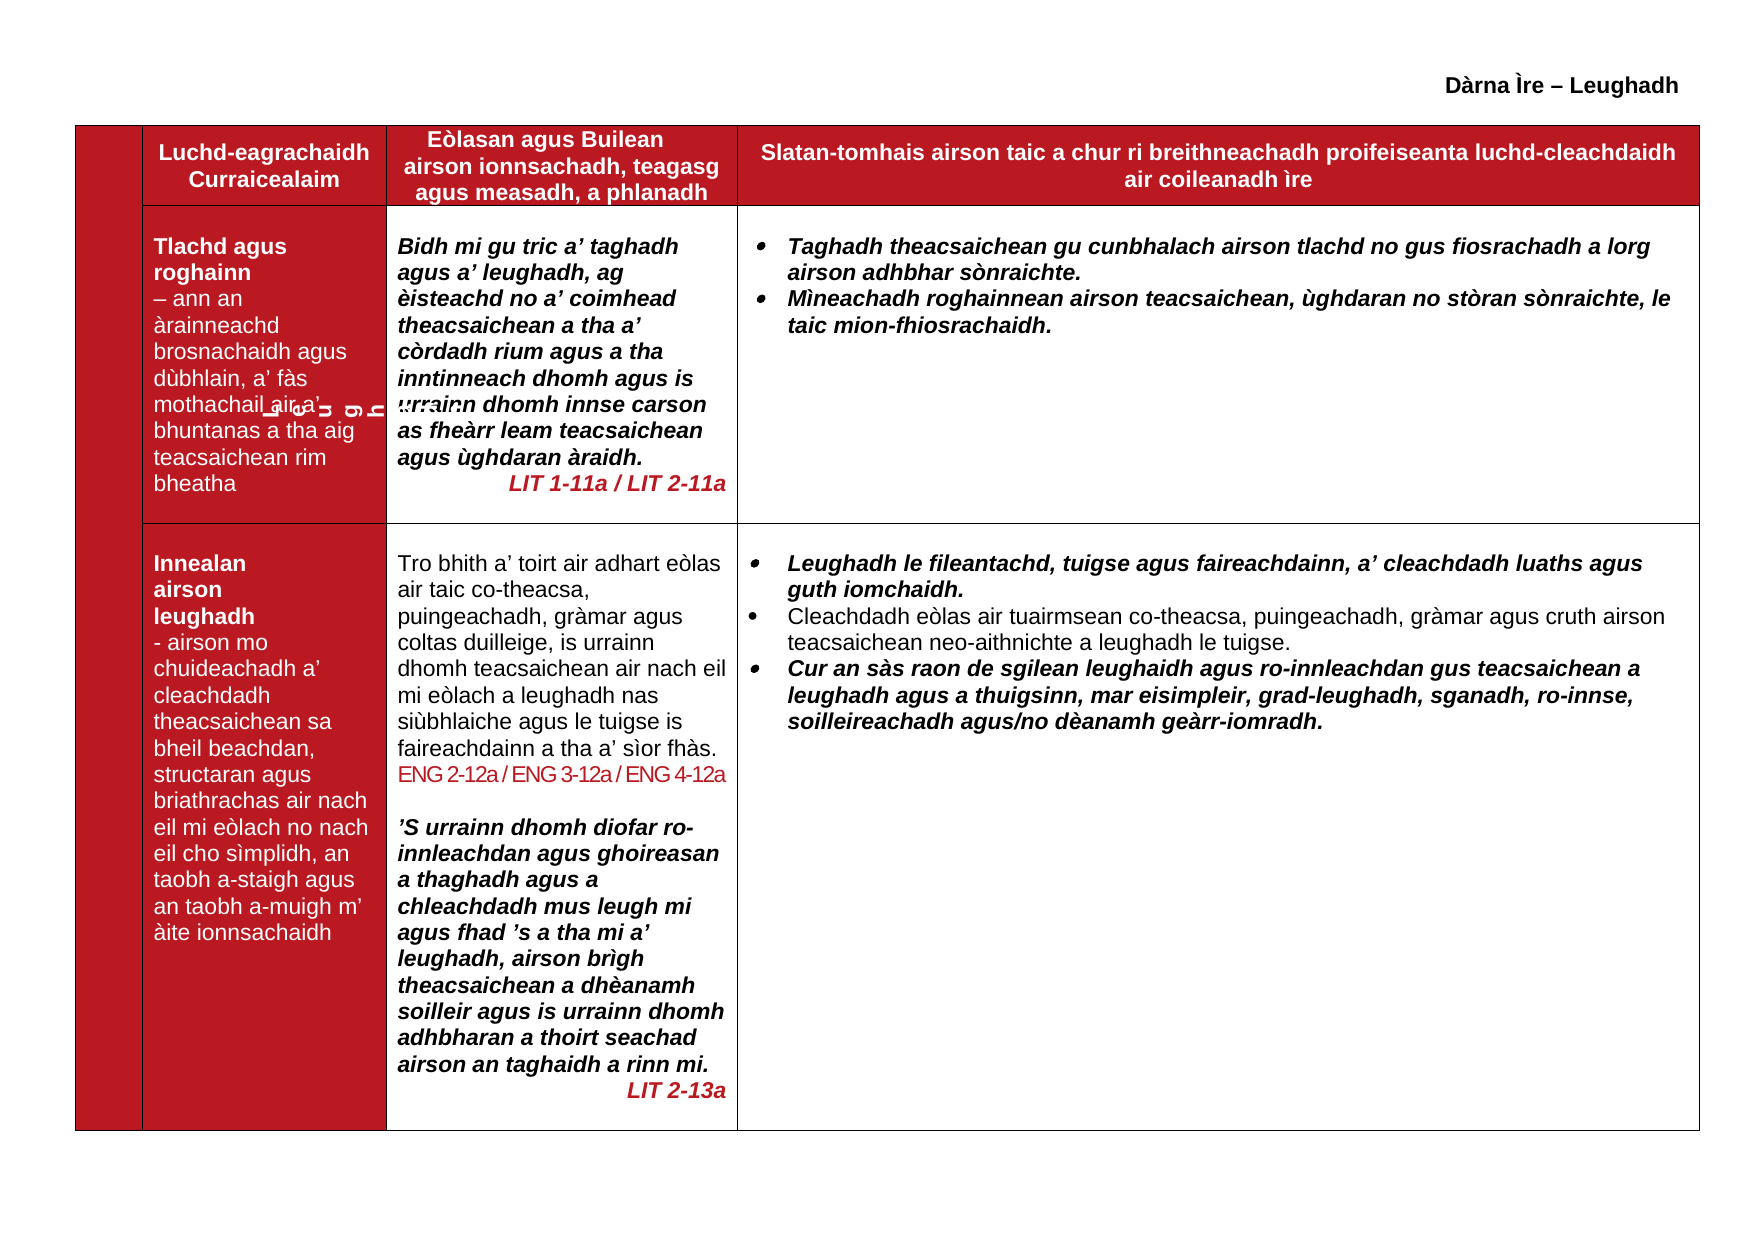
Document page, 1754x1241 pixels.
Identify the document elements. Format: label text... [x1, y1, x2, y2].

table_cell Tro bhith a’ toirt air adhart eòlas air taic co-theacsa, puingeachadh, gràmar agus coltas duilleige, is urrainn dhomh teacsaichean air nach eil mi eòlach a leughadh nas siùbhlaiche agus le tuigse is faireachdainn a tha a’ sìor fhàs. ENG 2-12a / ENG 3-12a / ENG 4-12a ’S urrainn dhomh diofar ro-innleachdan agus ghoireasan a thaghadh agus a chleachdadh mus leugh mi agus fhad ’s a tha mi a’ leughadh, airson brìgh theacsaichean a dhèanamh soilleir agus is urrainn dhomh adhbharan a thoirt seachad airson an taghaidh a rinn mi. LIT 2-13a [387, 524, 737, 1130]
table_cell Bidh mi gu tric a’ taghadh agus a’ leughadh, ag èisteachd no a’ coimhead theacsaichean a tha a’ còrdadh rium agus a tha inntinneach dhomh agus is urrainn dhomh innse carson as fheàrr leam teacsaichean agus ùghdaran àraidh. LIT 1-11a / LIT 2-11a [387, 206, 737, 523]
table_cell Leughadh le fileantachd, tuigse agus faireachdainn, a’ cleachdadh luaths agus guth iomchaidh. Cleachdadh eòlas air tuairmsean co-theacsa, puingeachadh, gràmar agus cruth airson teacsaichean neo-aithnichte a leughadh le tuigse. Cur an sàs raon de sgilean leughaidh agus ro-innleachdan gus teacsaichean a leughadh agus a thuigsinn, mar eisimpleir, grad-leughadh, sganadh, ro-innse, soilleireachadh agus/no dèanamh geàrr-iomradh. [738, 524, 1699, 1130]
text Dàrna Ìre – Leughadh [75, 72, 1679, 99]
table_cell Taghadh theacsaichean gu cunbhalach airson tlachd no gus fiosrachadh a lorg airson adhbhar sònraichte. Mìneachadh roghainnean airson teacsaichean, ùghdaran no stòran sònraichte, le taic mion-fhiosrachaidh. [738, 206, 1699, 523]
table_header [76, 126, 142, 1130]
table_cell Innealan airson leughadh - airson mo chuideachadh a’ cleachdadh theacsaichean sa bheil beachdan, structaran agus briathrachas air nach eil mi eòlach no nach eil cho sìmplidh, an taobh a-staigh agus an taobh a-muigh m’ àite ionnsachaidh [143, 524, 386, 1130]
table_cell Tlachd agus roghainn – ann an àrainneachd brosnachaidh agus dùbhlain, a’ fàs mothachail air a’ bhuntanas a tha aig teacsaichean rim bheatha [143, 206, 386, 523]
table_header Eòlasan agus Builean airson ionnsachadh, teagasg agus measadh, a phlanadh [387, 126, 737, 205]
table_header Luchd-eagrachaidh Curraicealaim [143, 126, 386, 205]
table_header Slatan-tomhais airson taic a chur ri breithneachadh proifeiseanta luchd-cleachdaidh air coileanadh ìre [738, 126, 1699, 205]
